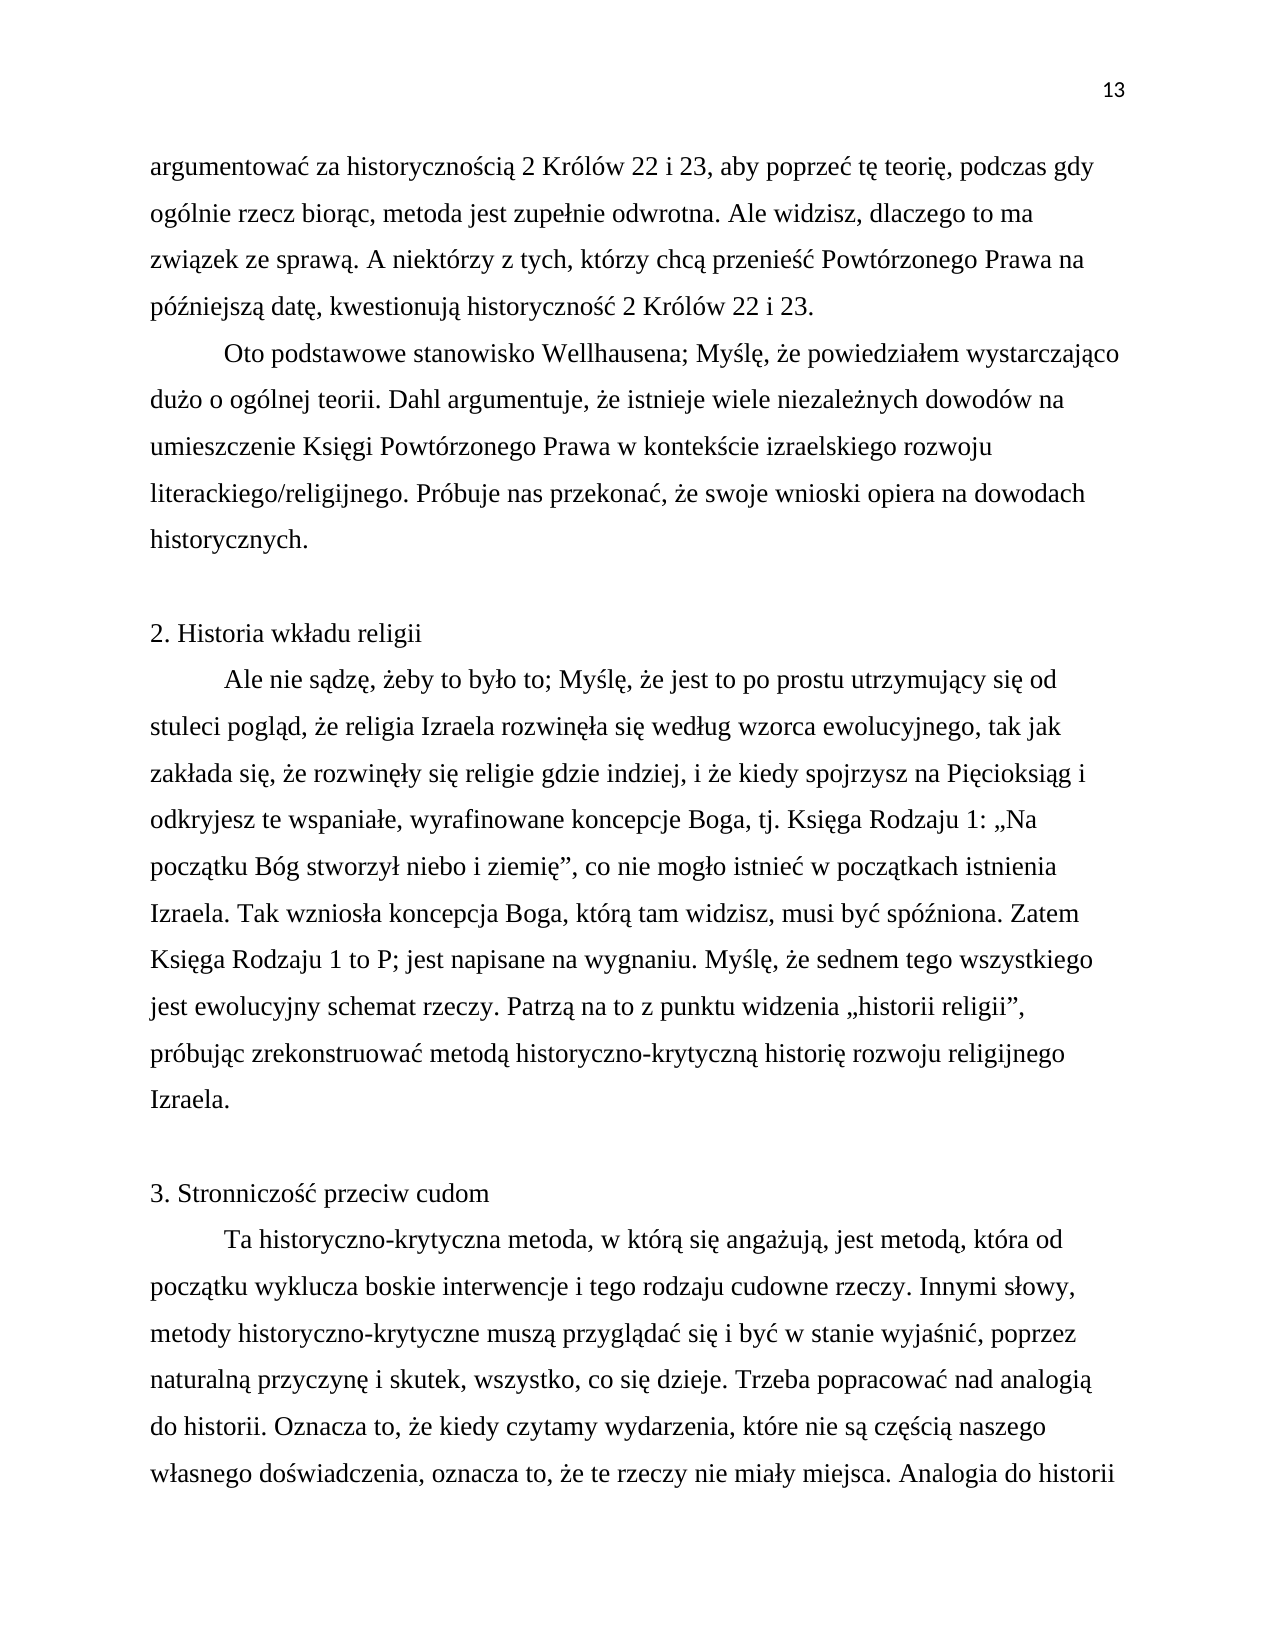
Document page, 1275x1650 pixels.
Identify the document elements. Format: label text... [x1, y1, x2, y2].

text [150, 150, 1125, 321]
text Ale nie sądzę, żeby to było to; Myślę, że jest to po prostu utrzymujący się od stuleci pogląd, że religia Izraela rozwinęła się według wzorca ewolucyjnego, tak jak zakłada się, że rozwinęły się religie gdzie indziej, i że kiedy spojrzysz na Pięcioksiąg i odkryjesz te wspaniałe, wyrafinowane koncepcje Boga, tj. Księga Rodzaju 1: „Na początku Bóg stworzył niebo i ziemię”, co nie mogło istnieć w początkach istnienia Izraela. Tak wzniosła koncepcja Boga, którą tam widzisz, musi być spóźniona. Zatem Księga Rodzaju 1 to P; jest napisane na wygnaniu. Myślę, że sednem tego wszystkiego jest ewolucyjny schemat rzeczy. Patrzą na to z punktu widzenia „historii religii”, próbując zrekonstruować metodą historyczno-krytyczną historię rozwoju religijnego Izraela. 3. Stronniczość przeciw cudom [150, 663, 1125, 1208]
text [150, 1223, 1125, 1488]
text Oto podstawowe stanowisko Wellhausena; Myślę, że powiedziałem wystarczająco dużo o ogólnej teorii. Dahl argumentuje, że istnieje wiele niezależnych dowodów na umieszczenie Księgi Powtórzonego Prawa w kontekście izraelskiego rozwoju literackiego/religijnego. Próbuje nas przekonać, że swoje wnioski opiera na dowodach historycznych. 2. Historia wkładu religii [150, 337, 1125, 648]
